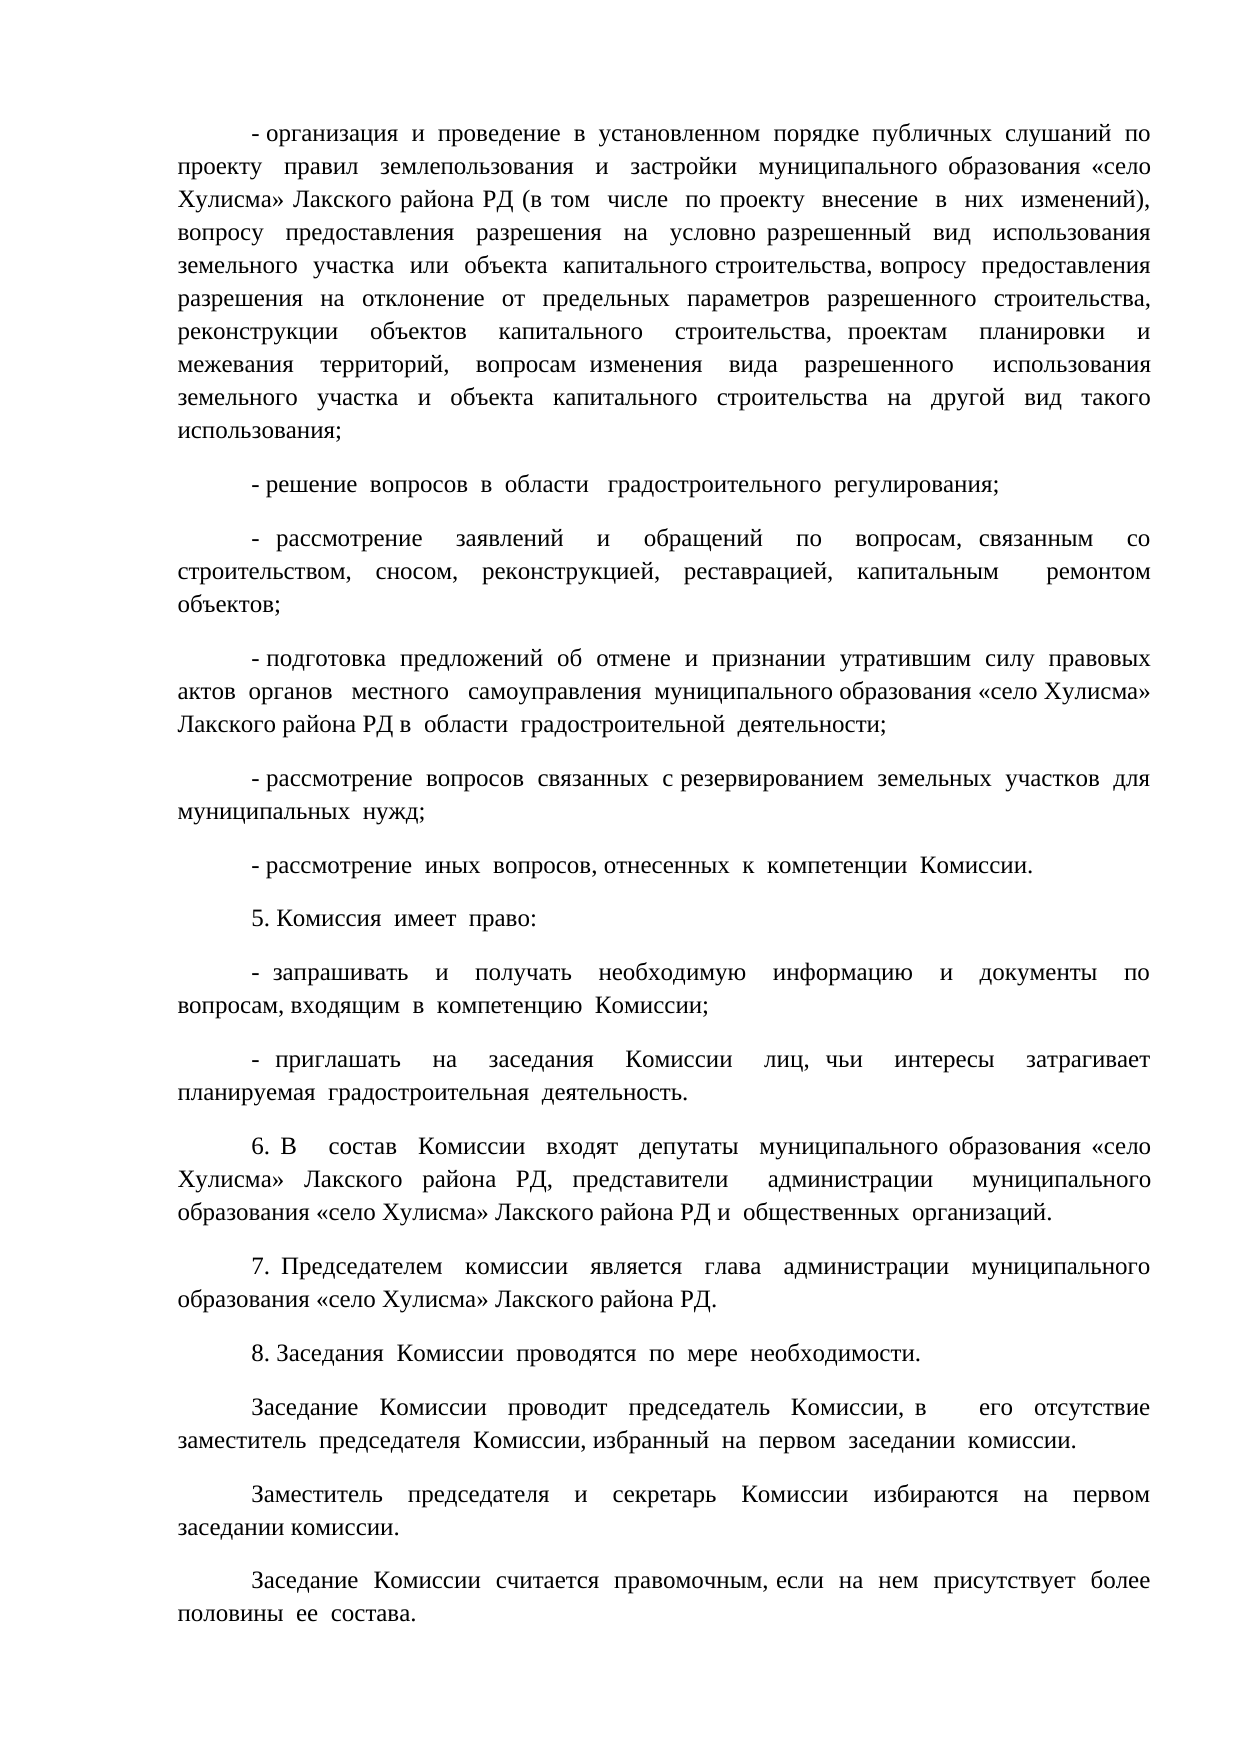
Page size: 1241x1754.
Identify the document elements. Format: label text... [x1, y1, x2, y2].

text - рассмотрение вопросов связанных с резервированием земельных участков для муниципальных нужд; [177, 763, 1152, 824]
text - подготовка предложений об отмене и признании утратившим силу правовых актов органов местного самоуправления муниципального образования «село Хулисма» Лакского района РД в области градостроительной деятельности; [177, 643, 1152, 738]
text - организация и проведение в установленном порядке публичных слушаний по проекту правил землепользования и застройки муниципального образования «село Хулисма» Лакского района РД (в том числе по проекту внесение в них изменений), вопросу предоставления разрешения на условно разрешенный вид использования земельного участка или объекта капитального строительства, вопросу предоставления разрешения на отклонение от предельных параметров разрешенного строительства, реконструкции объектов капитального строительства, проектам планировки и межевания территорий, вопросам изменения вида разрешенного использования земельного участка и объекта капитального строительства на другой вид такого использования; [177, 118, 1152, 444]
text Заседание Комиссии считается правомочным, если на нем присутствует более половины ее состава. [177, 1566, 1152, 1627]
text Заместитель председателя и секретарь Комиссии избираются на первом заседании комиссии. [177, 1479, 1152, 1540]
text Заседание Комиссии проводит председатель Комиссии, в его отсутствие заместитель председателя Комиссии, избранный на первом заседании комиссии. [177, 1392, 1152, 1453]
text - рассмотрение иных вопросов, отнесенных к компетенции Комиссии. [177, 850, 1152, 878]
text - рассмотрение заявлений и обращений по вопросам, связанным со строительством, сносом, реконструкцией, реставрацией, капитальным ремонтом объектов; [177, 523, 1152, 618]
text - решение вопросов в области градостроительного регулирования; [177, 469, 1152, 498]
text 7. Председателем комиссии является глава администрации муниципального образования «село Хулисма» Лакского района РД. [177, 1251, 1152, 1313]
text - приглашать на заседания Комиссии лиц, чьи интересы затрагивает планируемая градостроительная деятельность. [177, 1044, 1152, 1106]
text 6. В состав Комиссии входят депутаты муниципального образования «село Хулисма» Лакского района РД, представители администрации муниципального образования «село Хулисма» Лакского района РД и общественных организаций. [177, 1131, 1152, 1226]
text 5. Комиссия имеет право: [177, 903, 1152, 932]
text 8. Заседания Комиссии проводятся по мере необходимости. [177, 1338, 1152, 1367]
text - запрашивать и получать необходимую информацию и документы по вопросам, входящим в компетенцию Комиссии; [177, 957, 1152, 1019]
